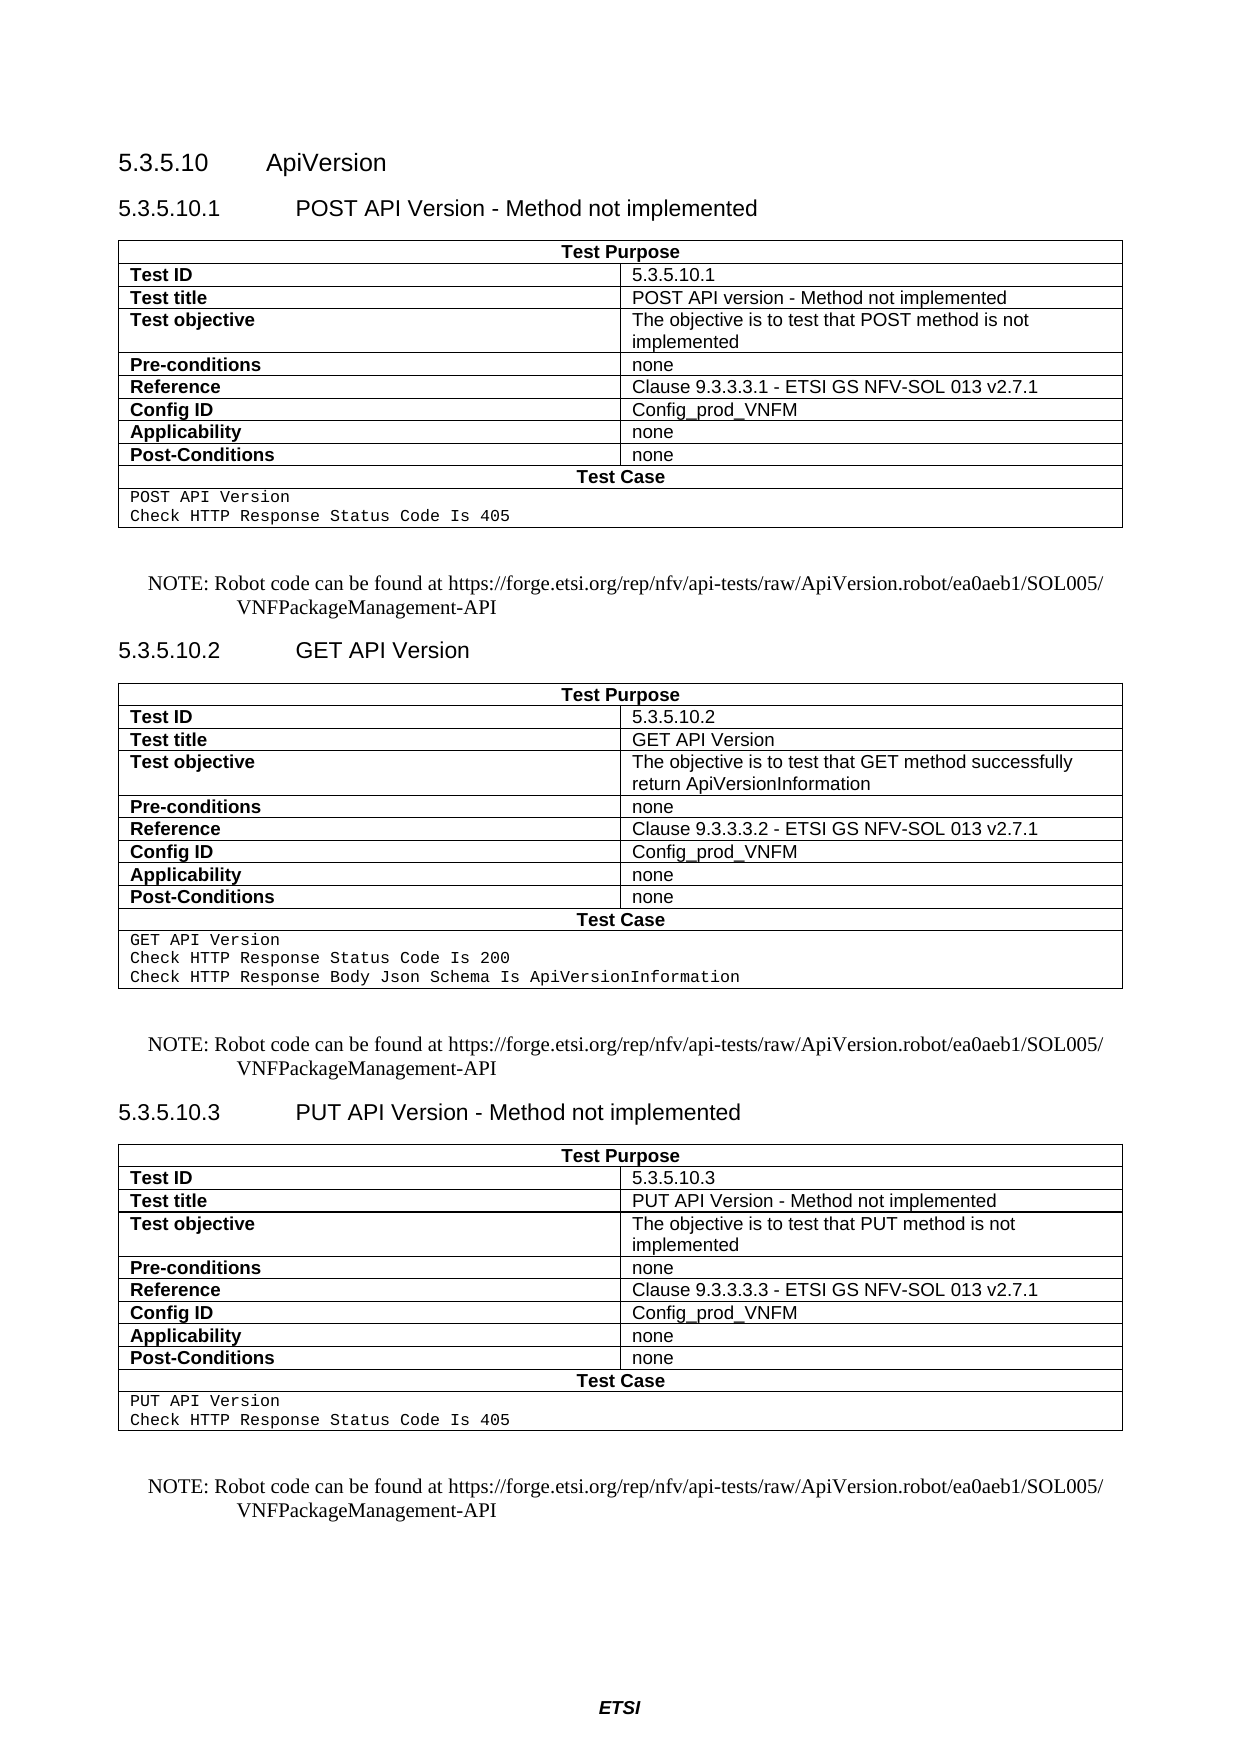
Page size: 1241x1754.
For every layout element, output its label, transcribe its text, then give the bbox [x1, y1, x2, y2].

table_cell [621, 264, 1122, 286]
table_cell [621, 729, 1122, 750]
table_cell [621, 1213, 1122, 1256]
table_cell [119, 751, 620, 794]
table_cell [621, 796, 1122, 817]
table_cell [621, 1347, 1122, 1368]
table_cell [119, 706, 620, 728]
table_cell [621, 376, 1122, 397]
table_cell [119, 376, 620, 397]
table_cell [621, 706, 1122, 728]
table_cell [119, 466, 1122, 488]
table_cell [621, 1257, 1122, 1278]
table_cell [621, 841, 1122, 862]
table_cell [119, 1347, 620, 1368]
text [148, 1474, 1122, 1522]
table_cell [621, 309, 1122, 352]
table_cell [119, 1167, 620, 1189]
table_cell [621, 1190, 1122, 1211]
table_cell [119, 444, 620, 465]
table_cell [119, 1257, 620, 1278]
text NOTE: Robot code can be found at https://forge.etsi.org/rep/nfv/api-tests/raw/ApiVersion.robot/ea0aeb1/SOL005/VNFPackageManagement-API [148, 571, 1122, 619]
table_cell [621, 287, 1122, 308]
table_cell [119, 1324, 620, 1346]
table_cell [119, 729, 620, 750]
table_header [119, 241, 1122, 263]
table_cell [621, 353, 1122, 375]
subtitle 5.3.5.10.3 PUT API Version - Method not implemented [118, 1098, 1122, 1125]
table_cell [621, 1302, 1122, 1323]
subtitle 5.3.5.10.1 POST API Version - Method not implemented [118, 195, 1122, 222]
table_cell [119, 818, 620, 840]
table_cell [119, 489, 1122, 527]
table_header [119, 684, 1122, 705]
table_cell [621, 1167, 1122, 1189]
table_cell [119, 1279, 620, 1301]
text NOTE: Robot code can be found at https://forge.etsi.org/rep/nfv/api-tests/raw/ApiVersion.robot/ea0aeb1/SOL005/VNFPackageManagement-API [148, 1032, 1122, 1080]
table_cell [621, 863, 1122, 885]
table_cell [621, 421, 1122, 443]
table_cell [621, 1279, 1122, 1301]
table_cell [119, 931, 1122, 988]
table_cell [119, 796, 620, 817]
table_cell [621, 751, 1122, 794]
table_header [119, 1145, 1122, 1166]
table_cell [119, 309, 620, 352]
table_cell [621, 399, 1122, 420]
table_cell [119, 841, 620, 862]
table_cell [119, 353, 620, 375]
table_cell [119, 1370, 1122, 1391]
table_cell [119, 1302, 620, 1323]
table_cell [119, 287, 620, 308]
subtitle 5.3.5.10 ApiVersion [118, 148, 1122, 176]
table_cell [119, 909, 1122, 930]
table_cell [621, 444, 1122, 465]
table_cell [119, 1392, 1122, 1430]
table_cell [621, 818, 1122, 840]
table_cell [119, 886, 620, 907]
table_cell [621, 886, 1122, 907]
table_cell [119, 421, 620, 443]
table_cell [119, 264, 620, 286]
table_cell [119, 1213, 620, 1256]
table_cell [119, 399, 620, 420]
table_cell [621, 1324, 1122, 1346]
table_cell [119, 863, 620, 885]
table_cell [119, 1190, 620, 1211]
subtitle 5.3.5.10.2 GET API Version [118, 637, 1122, 664]
